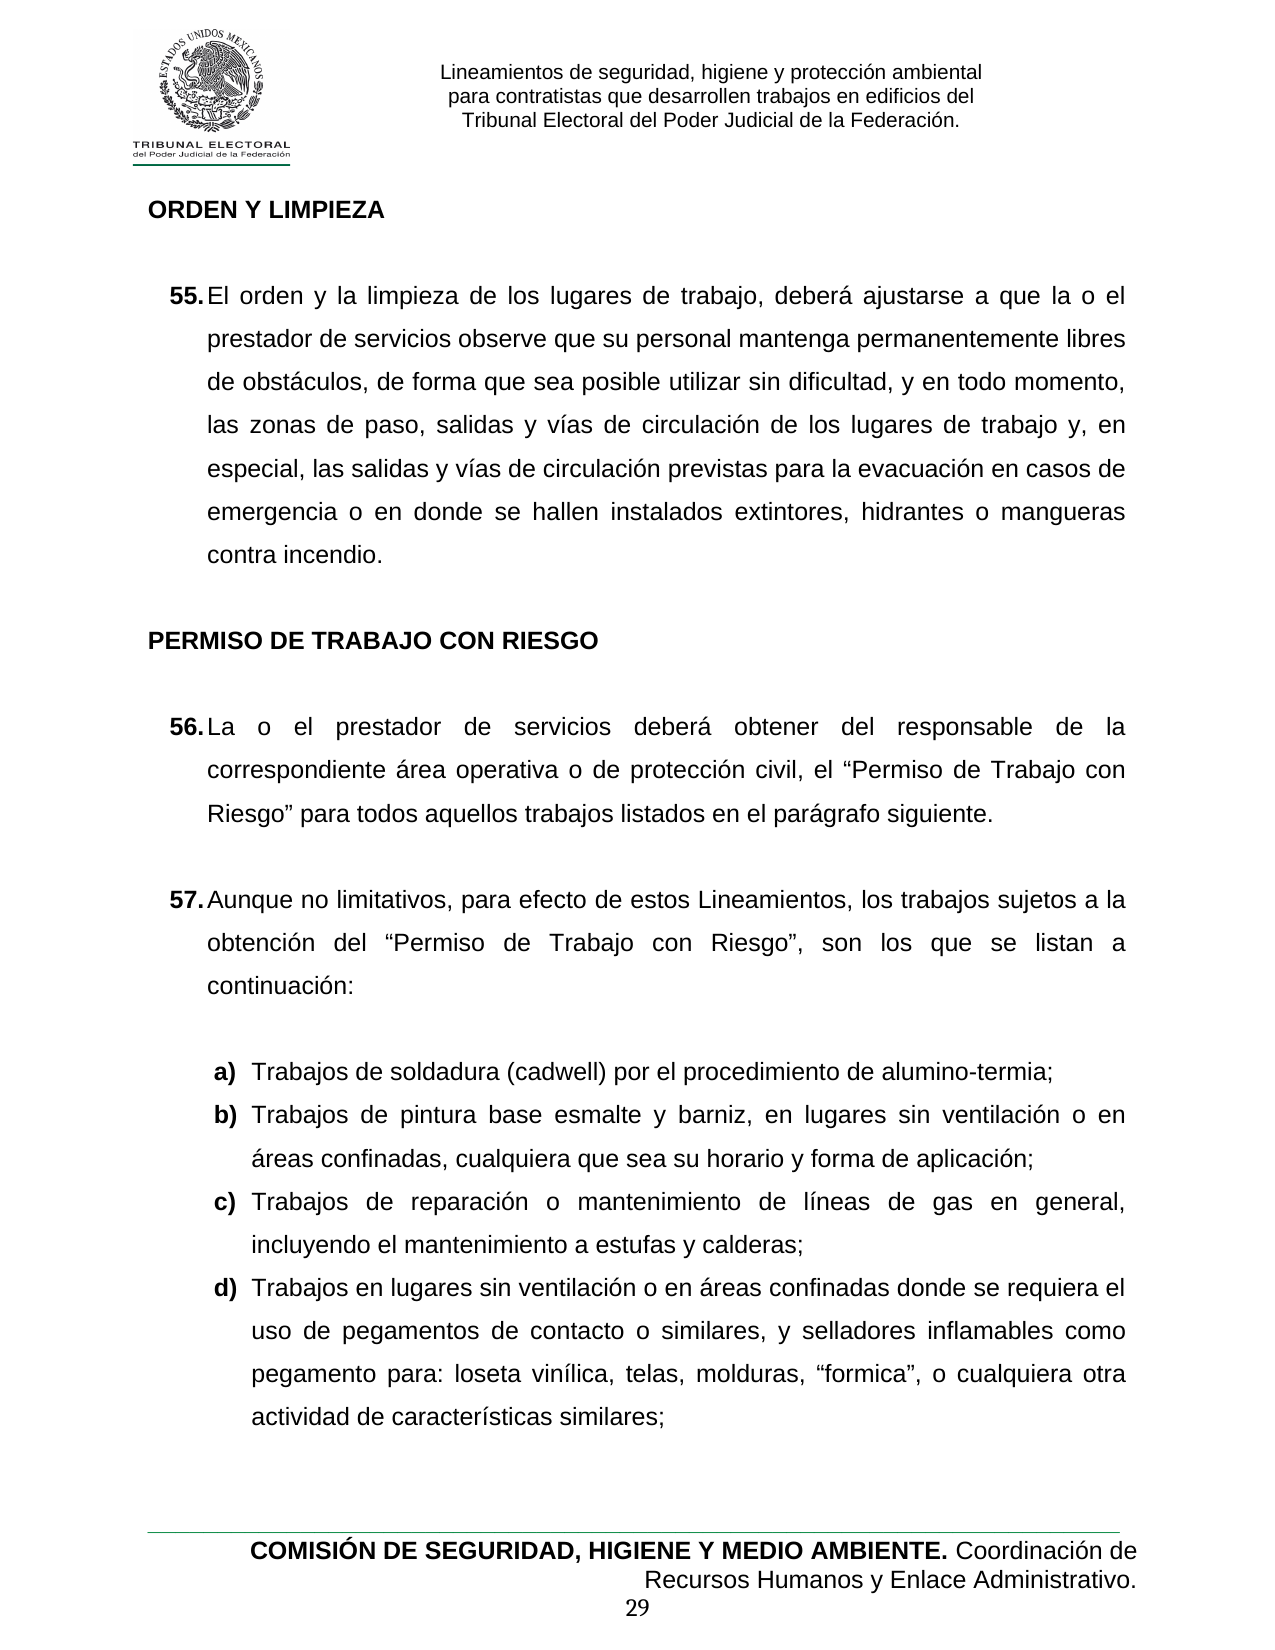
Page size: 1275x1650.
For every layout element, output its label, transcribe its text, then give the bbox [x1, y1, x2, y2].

list Trabajos de reparación o mantenimiento de líneas de gas en general, incluyendo el mantenimiento a estufas y calderas; [214, 1187, 1127, 1258]
text ORDEN Y LIMPIEZA [148, 195, 1127, 223]
list Trabajos de soldadura (cadwell) por el procedimiento de alumino-termia; [214, 1057, 1127, 1086]
list La o el prestador de servicios deberá obtener del responsable de la correspondiente área operativa o de protección civil, el “Permiso de Trabajo con Riesgo” para todos aquellos trabajos listados en el parágrafo siguiente. [169, 712, 1127, 827]
list Aunque no limitativos, para efecto de estos Lineamientos, los trabajos sujetos a la obtención del “Permiso de Trabajo con Riesgo”, son los que se listan a continuación: [169, 885, 1127, 1000]
picture [132, 29, 291, 166]
list Trabajos de pintura base esmalte y barniz, en lugares sin ventilación o en áreas confinadas, cualquiera que sea su horario y forma de aplicación; [214, 1100, 1127, 1172]
text PERMISO DE TRABAJO CON RIESGO [148, 626, 1127, 655]
list Trabajos en lugares sin ventilación o en áreas confinadas donde se requiera el uso de pegamentos de contacto o similares, y selladores inflamables como pegamento para: loseta vinílica, telas, molduras, “formica”, o cualquiera otra actividad de características similares; [214, 1273, 1127, 1431]
list El orden y la limpieza de los lugares de trabajo, deberá ajustarse a que la o el prestador de servicios observe que su personal mantenga permanentemente libres de obstáculos, de forma que sea posible utilizar sin dificultad, y en todo momento, las zonas de paso, salidas y vías de circulación de los lugares de trabajo y, en especial, las salidas y vías de circulación previstas para la evacuación en casos de emergencia o en donde se hallen instalados extintores, hidrantes o mangueras contra incendio. [169, 281, 1127, 568]
